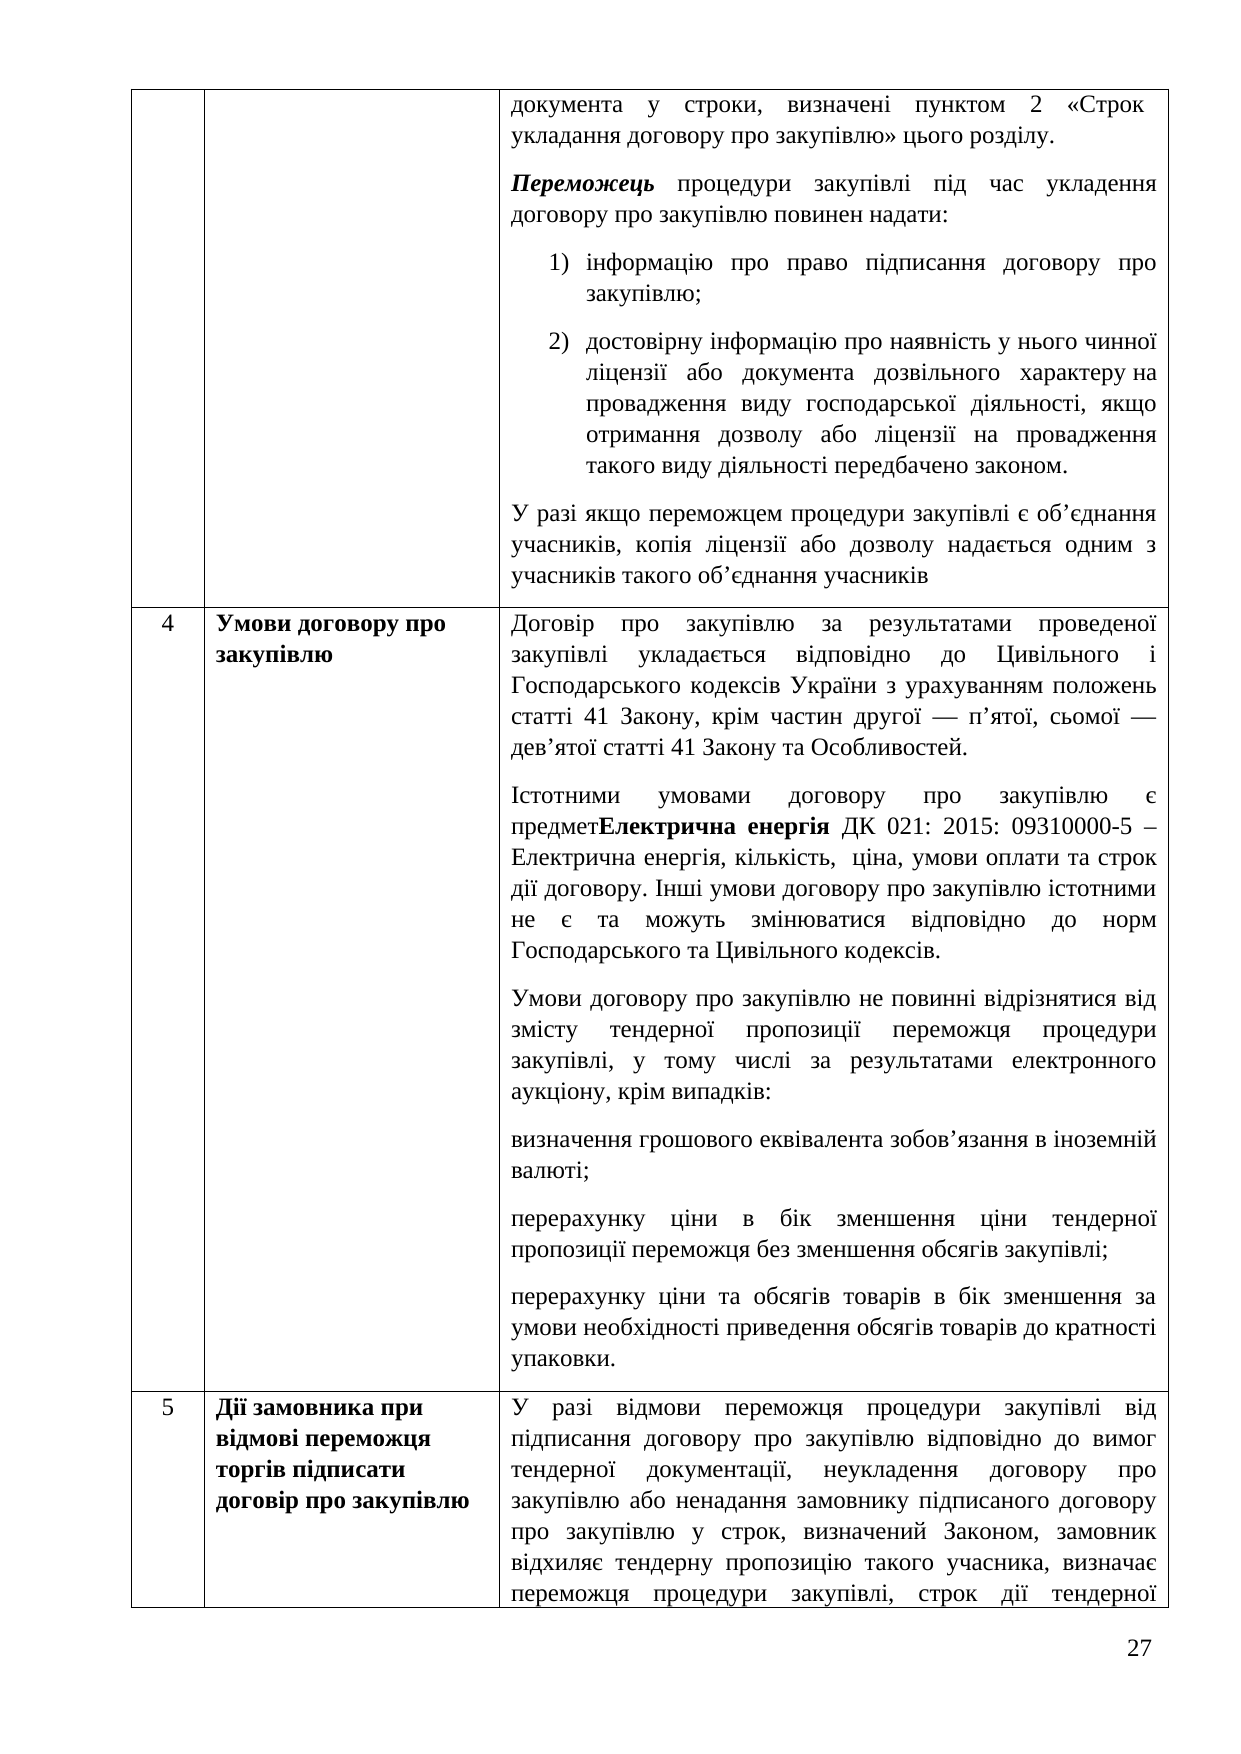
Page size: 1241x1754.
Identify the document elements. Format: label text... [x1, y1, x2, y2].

table_cell Договір про закупівлю за результатами проведеної закупівлі укладається відповідно до Цивільного і Господарського кодексів України з урахуванням положень статті 41 Закону, крім частин другої — п’ятої, сьомої — дев’ятої статті 41 Закону та Особливостей. Істотними умовами договору про закупівлю є предметЕлектрична енергія ДК 021: 2015: 09310000-5 – Електрична енергія, кількість, ціна, умови оплати та строк дії договору. Інші умови договору про закупівлю істотними не є та можуть змінюватися відповідно до норм Господарського та Цивільного кодексів. Умови договору про закупівлю не повинні відрізнятися від змісту тендерної пропозиції переможця процедури закупівлі, у тому числі за результатами електронного аукціону, крім випадків: визначення грошового еквівалента зобов’язання в іноземній валюті; перерахунку ціни в бік зменшення ціни тендерної пропозиції переможця без зменшення обсягів закупівлі; перерахунку ціни та обсягів товарів в бік зменшення за умови необхідності приведення обсягів товарів до кратності упаковки. [500, 608, 1168, 1391]
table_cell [500, 90, 1168, 607]
table_cell 4 [132, 608, 204, 1391]
table_cell 5 [132, 1392, 204, 1607]
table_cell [500, 1392, 1168, 1607]
table_cell Умови договору про закупівлю [205, 608, 499, 1391]
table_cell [205, 90, 499, 607]
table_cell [205, 1392, 499, 1607]
table_cell 3 [132, 90, 204, 607]
